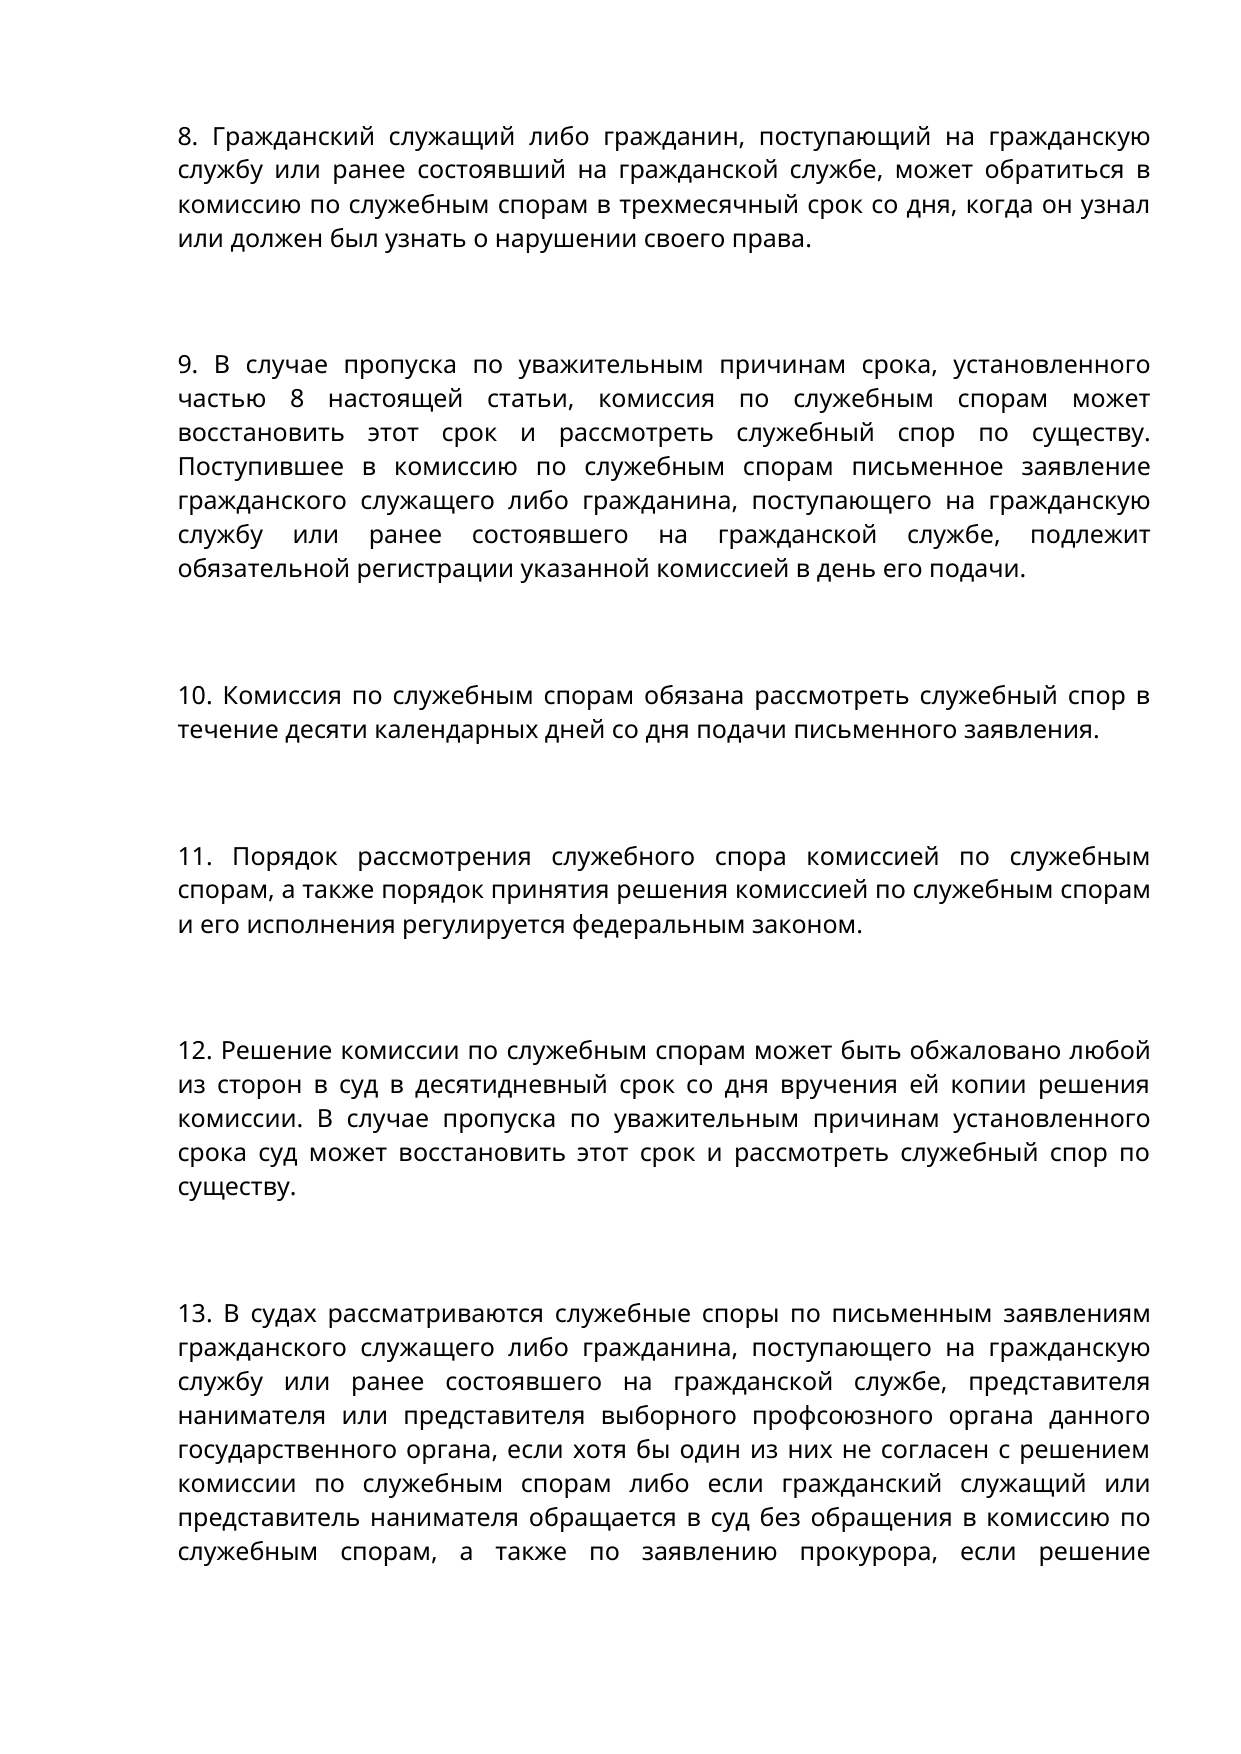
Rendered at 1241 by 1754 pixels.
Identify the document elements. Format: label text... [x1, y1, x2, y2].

text 9. В случае пропуска по уважительным причинам срока, установленного частью 8 настоящей статьи, комиссия по служебным спорам может восстановить этот срок и рассмотреть служебный спор по существу. Поступившее в комиссию по служебным спорам письменное заявление гражданского служащего либо гражданина, поступающего на гражданскую службу или ранее состоявшего на гражданской службе, подлежит обязательной регистрации указанной комиссией в день его подачи. [177, 347, 1152, 585]
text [177, 1295, 1152, 1568]
text 8. Гражданский служащий либо гражданин, поступающий на гражданскую службу или ранее состоявший на гражданской службе, может обратиться в комиссию по служебным спорам в трехмесячный срок со дня, когда он узнал или должен был узнать о нарушении своего права. [177, 118, 1152, 254]
text 10. Комиссия по служебным спорам обязана рассмотреть служебный спор в течение десяти календарных дней со дня подачи письменного заявления. [177, 678, 1152, 746]
text 11. Порядок рассмотрения служебного спора комиссией по служебным спорам, а также порядок принятия решения комиссией по служебным спорам и его исполнения регулируется федеральным законом. [177, 838, 1152, 940]
text 12. Решение комиссии по служебным спорам может быть обжаловано любой из сторон в суд в десятидневный срок со дня вручения ей копии решения комиссии. В случае пропуска по уважительным причинам установленного срока суд может восстановить этот срок и рассмотреть служебный спор по существу. [177, 1033, 1152, 1203]
